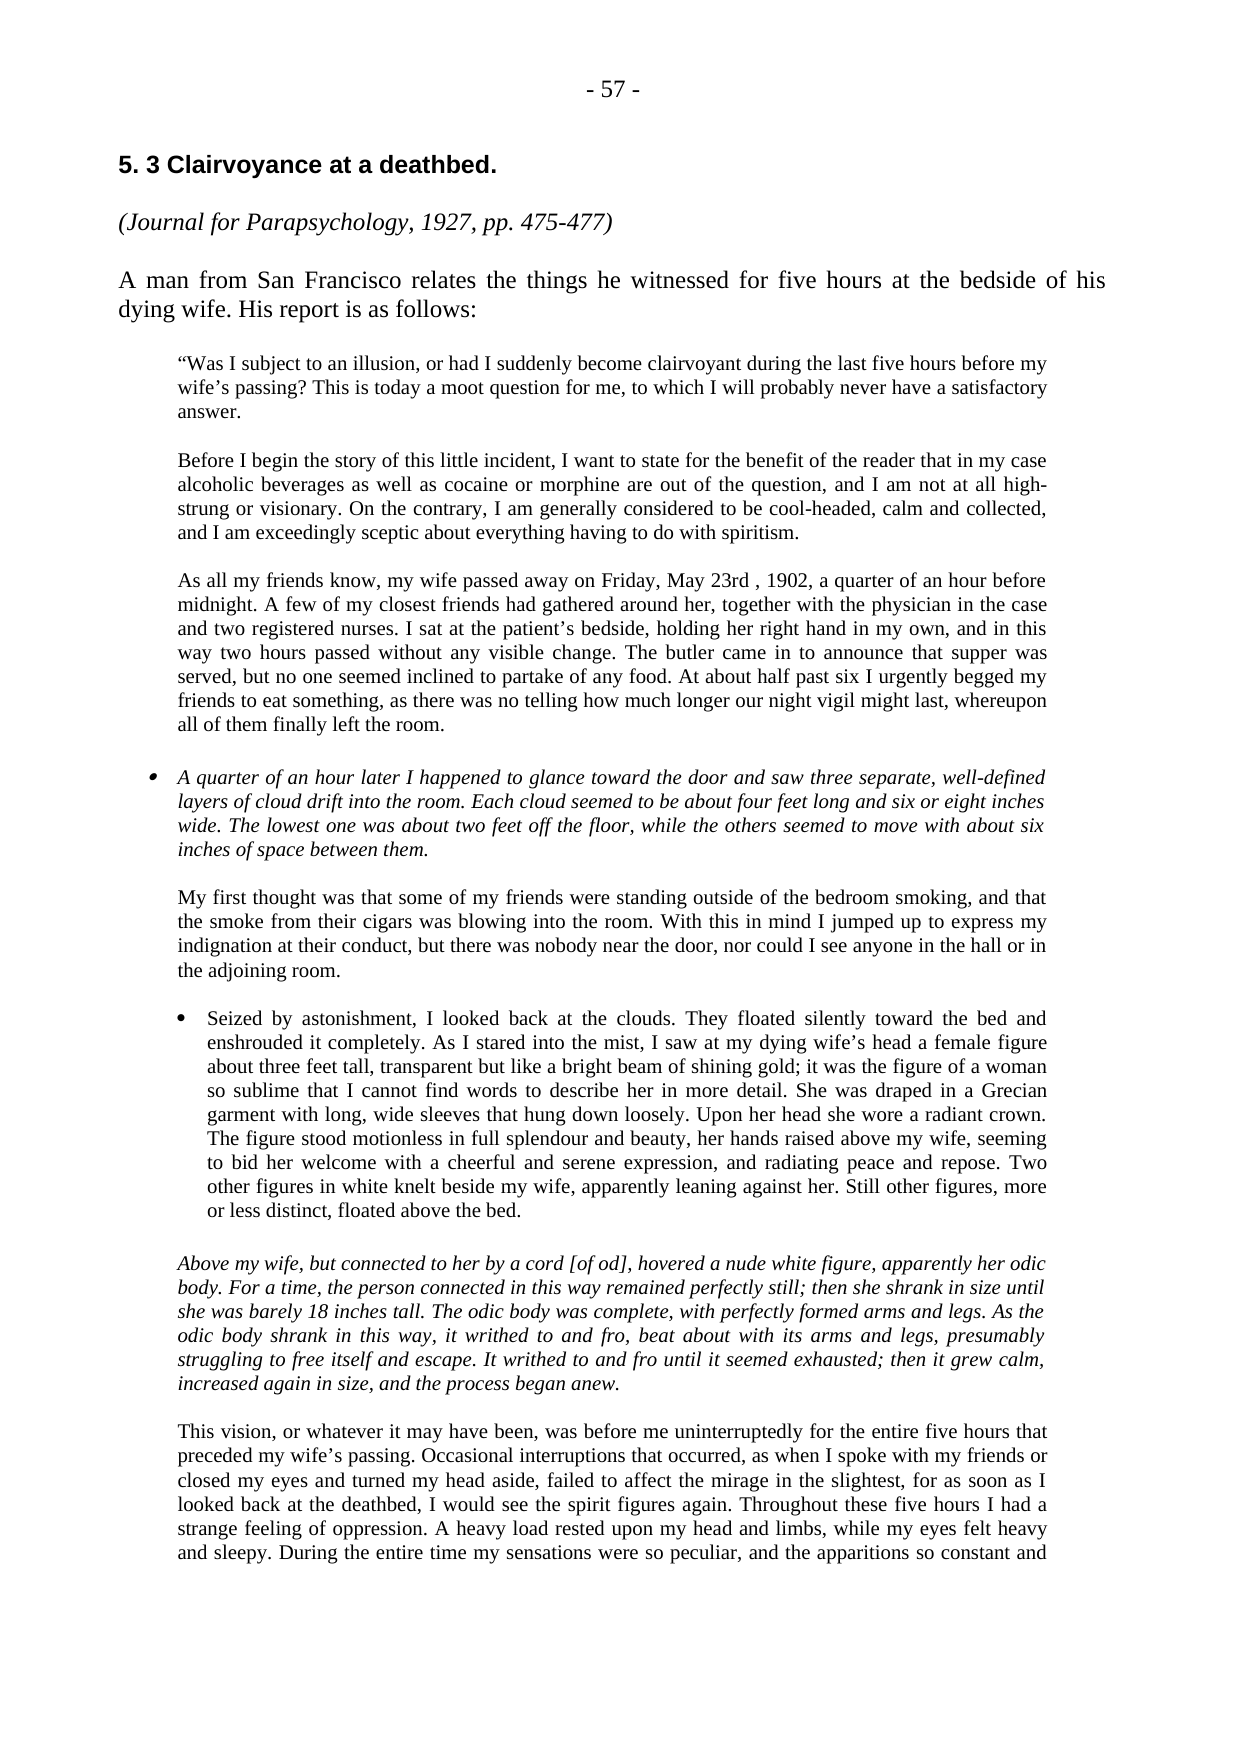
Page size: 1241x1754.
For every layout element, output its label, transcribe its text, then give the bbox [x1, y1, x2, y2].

text My first thought was that some of my friends were standing outside of the bedroom smoking, and that the smoke from their cigars was blowing into the room. With this in mind I jumped up to express my indignation at their conduct, but there was nobody near the door, nor could I see anyone in the hall or in the adjoining room. [177, 885, 1048, 982]
text (Journal for Parapsychology, 1927, pp. 475-477) [118, 207, 1107, 236]
text Above my wife, but connected to her by a cord [of od], hovered a nude white figure, apparently her odic body. For a time, the person connected in this way remained perfectly still; then she shrank in size until she was barely 18 inches tall. The odic body was complete, with perfectly formed arms and legs. As the odic body shrank in this way, it writhed to and fro, beat about with its arms and legs, presumably struggling to free itself and escape. It writhed to and fro until it seemed exhausted; then it grew calm, increased again in size, and the process began anew. [177, 1251, 1048, 1395]
text A man from San Francisco relates the things he witnessed for five hours at the bedside of his dying wife. His report is as follows: [118, 265, 1107, 322]
list Seized by astonishment, I looked back at the clouds. They floated silently toward the bed and enshrouded it completely. As I stared into the mist, I saw at my dying wife’s head a female figure about three feet tall, transparent but like a bright beam of shining gold; it was the figure of a woman so sublime that I cannot find words to describe her in more detail. She was draped in a Grecian garment with long, wide sleeves that hung down loosely. Upon her head she wore a radiant crown. The figure stood motionless in full splendour and beauty, her hands raised above my wife, seeming to bid her welcome with a cheerful and serene expression, and radiating peace and repose. Two other figures in white knelt beside my wife, apparently leaning against her. Still other figures, more or less distinct, floated above the bed. [177, 1006, 1048, 1222]
text Before I begin the story of this little incident, I want to state for the benefit of the reader that in my case alcoholic beverages as well as cocaine or morphine are out of the question, and I am not at all high-strung or visionary. On the contrary, I am generally considered to be cool-headed, calm and collected, and I am exceedingly sceptic about everything having to do with spiritism. [177, 447, 1048, 544]
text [177, 1419, 1048, 1564]
text As all my friends know, my wife passed away on Friday, May 23rd , 1902, a quarter of an hour before midnight. A few of my closest friends had gathered around her, together with the physician in the case and two registered nurses. I sat at the patient’s bedside, holding her right hand in my own, and in this way two hours passed without any visible change. The butler came in to announce that supper was served, but no one seemed inclined to partake of any food. At about half past six I urgently begged my friends to eat something, as there was no telling how much longer our night vigil might last, whereupon all of them finally left the room. [177, 568, 1048, 736]
text 5. 3 Clairvoyance at a deathbed. [118, 150, 1107, 179]
text “Was I subject to an illusion, or had I suddenly become clairvoyant during the last five hours before my wife’s passing? This is today a moot question for me, to which I will probably never have a satisfactory answer. [177, 351, 1048, 423]
list A quarter of an hour later I happened to glance toward the door and saw three separate, well-defined layers of cloud drift into the room. Each cloud seemed to be about four feet long and six or eight inches wide. The lowest one was about two feet off the floor, while the others seemed to move with about six inches of space between them. [148, 765, 1048, 861]
